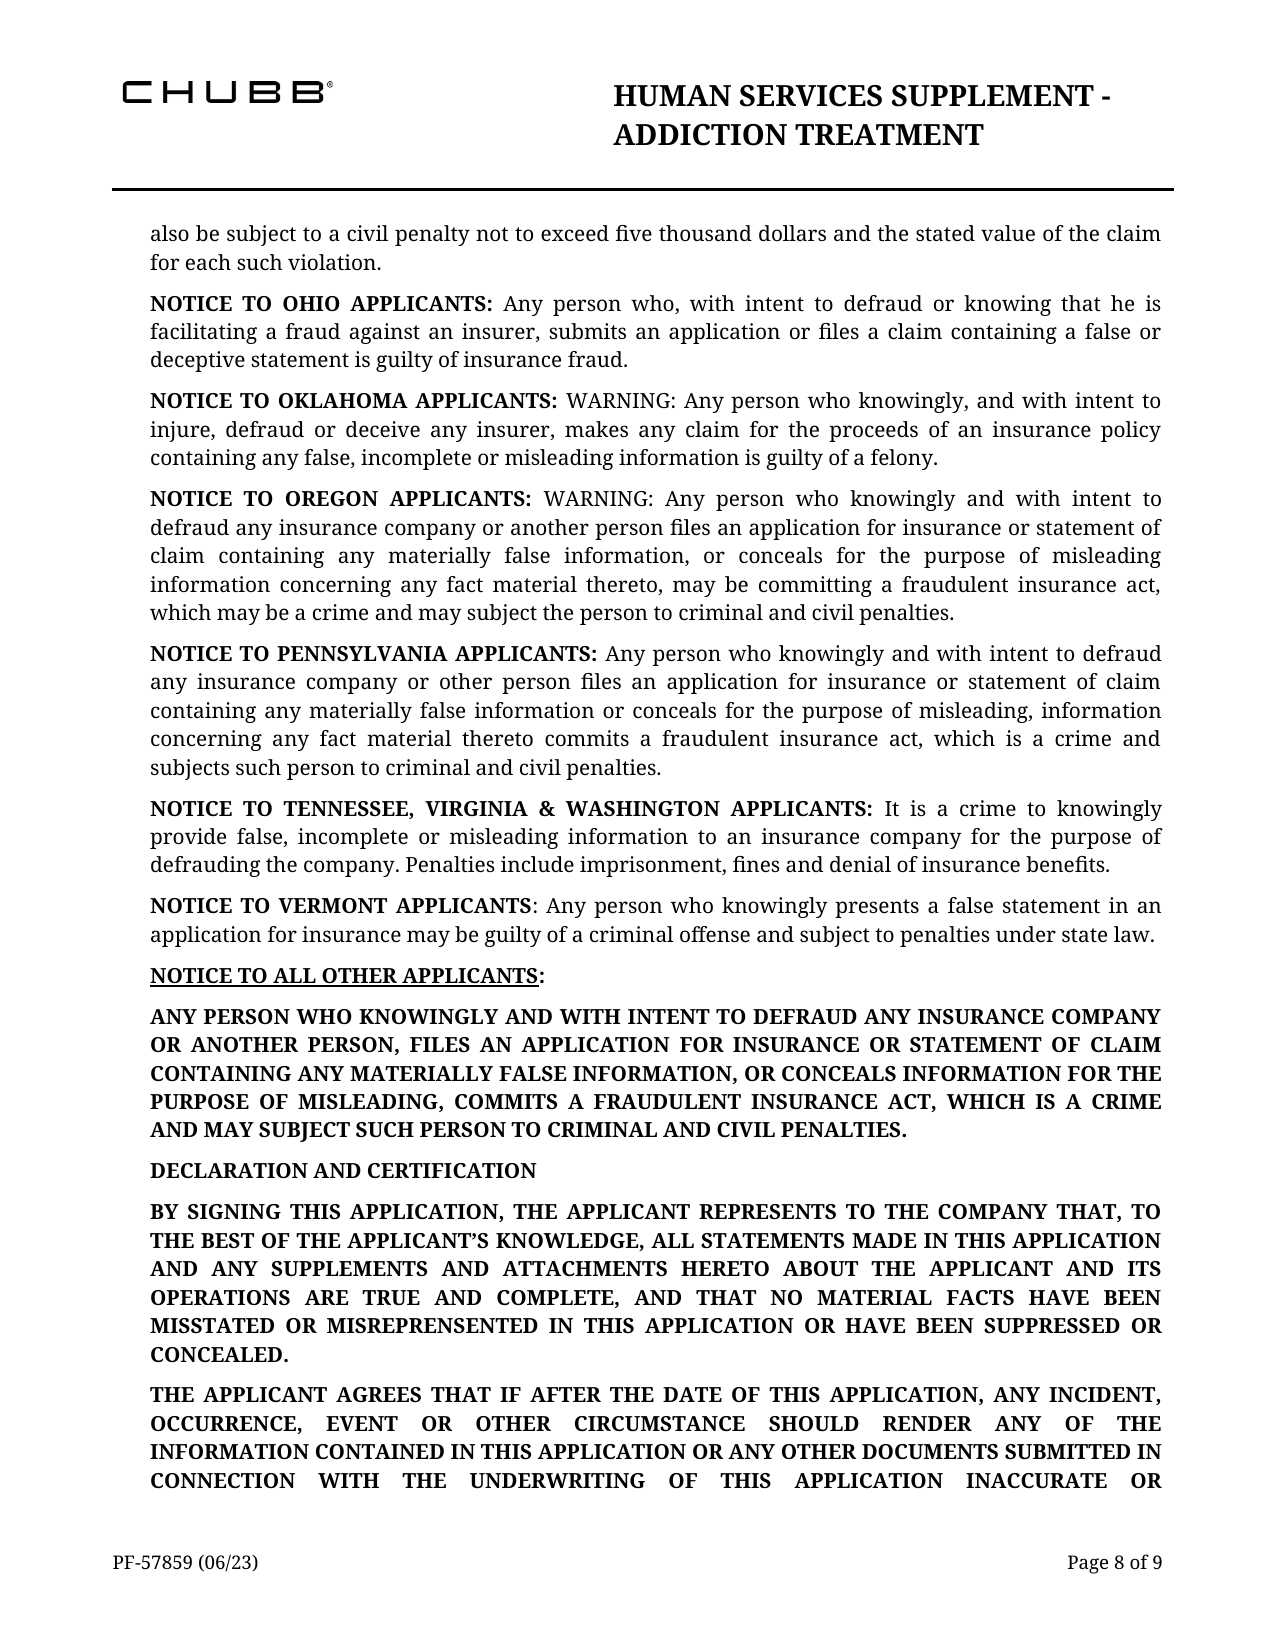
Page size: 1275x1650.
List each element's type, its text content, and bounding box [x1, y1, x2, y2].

text NOTICE TO OREGON APPLICANTS: WARNING: Any person who knowingly and with intent to defraud any insurance company or another person files an application for insurance or statement of claim containing any materially false information, or conceals for the purpose of misleading information concerning any fact material thereto, may be committing a fraudulent insurance act, which may be a crime and may subject the person to criminal and civil penalties. [150, 484, 1162, 627]
text NOTICE TO ALL OTHER APPLICANTS: [150, 961, 1162, 989]
text NOTICE TO TENNESSEE, VIRGINIA & WASHINGTON APPLICANTS: It is a crime to knowingly provide false, incomplete or misleading information to an insurance company for the purpose of defrauding the company. Penalties include imprisonment, fines and denial of insurance benefits. [150, 794, 1162, 879]
text NOTICE TO VERMONT APPLICANTS: Any person who knowingly presents a false statement in an application for insurance may be guilty of a criminal offense and subject to penalties under state law. [150, 892, 1162, 948]
text BY SIGNING THIS APPLICATION, THE APPLICANT REPRESENTS TO THE COMPANY THAT, TO THE BEST OF THE APPLICANT’S KNOWLEDGE, ALL STATEMENTS MADE IN THIS APPLICATION AND ANY SUPPLEMENTS AND ATTACHMENTS HERETO ABOUT THE APPLICANT AND ITS OPERATIONS ARE TRUE AND COMPLETE, AND THAT NO MATERIAL FACTS HAVE BEEN MISSTATED OR MISREPRENSENTED IN THIS APPLICATION OR HAVE BEEN SUPPRESSED OR CONCEALED. [150, 1197, 1162, 1368]
text DECLARATION AND CERTIFICATION [150, 1157, 1162, 1185]
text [150, 1381, 1162, 1494]
text Any person who knowingly and with intent to defraud any Insurance company or Another person, files an application for insurance or statement of claim containing any materially false information, or conceals information for the purpose of misleading, commits a fraudulent insurance act, which is a crime and MAY subject such person to criminal and civil penalties. [150, 1002, 1162, 1144]
text NOTICE TO PENNSYLVANIA APPLICANTS: Any person who knowingly and with intent to defraud any insurance company or other person files an application for insurance or statement of claim containing any materially false information or conceals for the purpose of misleading, information concerning any fact material thereto commits a fraudulent insurance act, which is a crime and subjects such person to criminal and civil penalties. [150, 639, 1162, 781]
text NOTICE TO OHIO APPLICANTS: Any person who, with intent to defraud or knowing that he is facilitating a fraud against an insurer, submits an application or files a claim containing a false or deceptive statement is guilty of insurance fraud. [150, 289, 1162, 374]
picture [122, 81, 333, 103]
text NOTICE TO OKLAHOMA APPLICANTS: WARNING: Any person who knowingly, and with intent to injure, defraud or deceive any insurer, makes any claim for the proceeds of an insurance policy containing any false, incomplete or misleading information is guilty of a felony. [150, 387, 1162, 472]
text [150, 219, 1162, 276]
